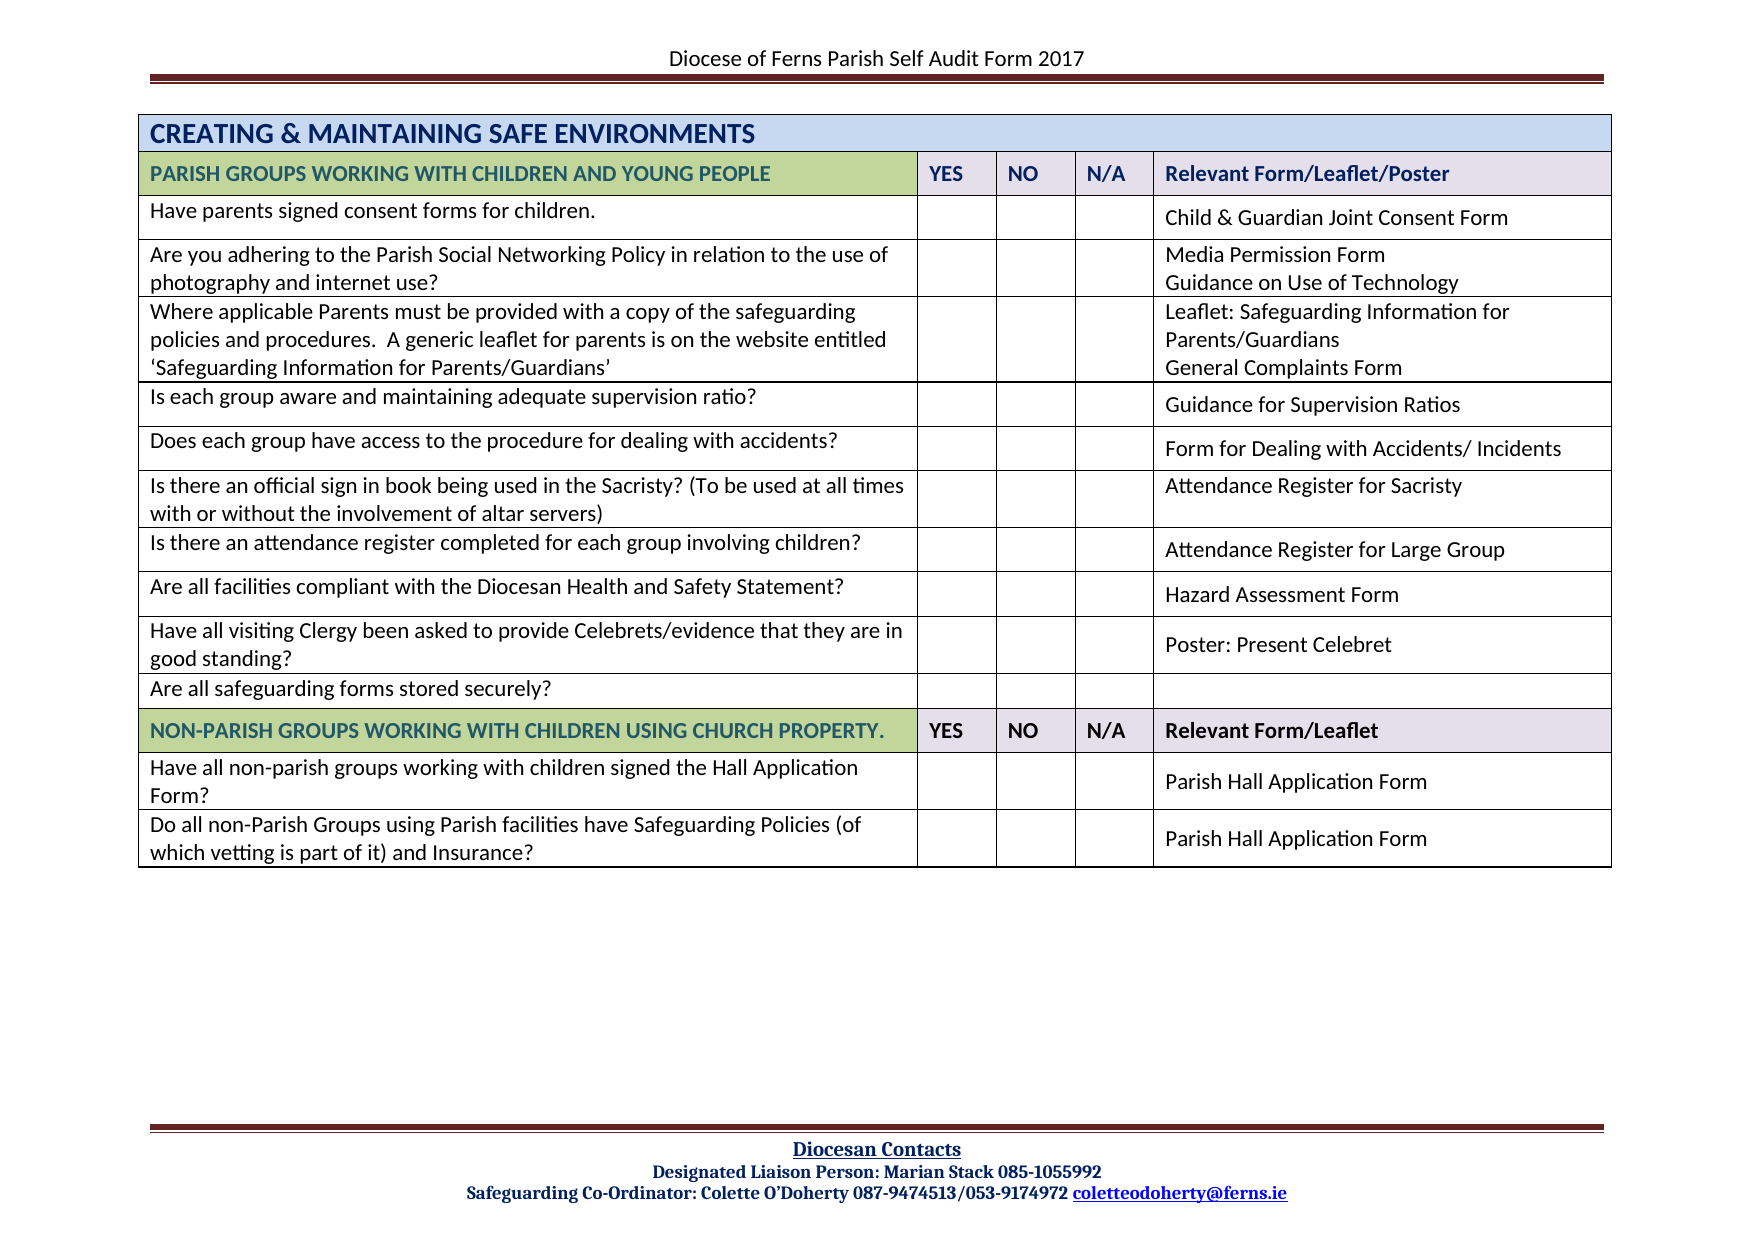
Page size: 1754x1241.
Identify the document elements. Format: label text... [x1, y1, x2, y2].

table_cell Media Permission Form Guidance on Use of Technology [1154, 240, 1611, 296]
table_cell NON-PARISH GROUPS WORKING WITH CHILDREN USING CHURCH PROPERTY. [139, 709, 917, 752]
table_cell [997, 674, 1075, 708]
table_cell [918, 383, 996, 426]
table_cell [918, 297, 996, 381]
table_cell [1076, 240, 1153, 296]
table_cell PARISH GROUPS WORKING WITH CHILDREN AND YOUNG PEOPLE [139, 152, 917, 195]
table_cell [997, 471, 1075, 527]
table_cell [1076, 528, 1153, 571]
table_cell Parish Hall Application Form [1154, 753, 1611, 809]
table_cell [1076, 471, 1153, 527]
table_cell Child & Guardian Joint Consent Form [1154, 196, 1611, 239]
table_cell Have all non-parish groups working with children signed the Hall Application Form? [139, 753, 917, 809]
table_cell [997, 753, 1075, 809]
table_cell Form for Dealing with Accidents/ Incidents [1154, 427, 1611, 470]
table_cell [1076, 617, 1153, 673]
table_cell Attendance Register for Large Group [1154, 528, 1611, 571]
table_cell [918, 196, 996, 239]
table_cell [918, 528, 996, 571]
table_cell [1076, 810, 1153, 866]
table_cell Leaflet: Safeguarding Information for Parents/Guardians General Complaints Form [1154, 297, 1611, 381]
table_cell [1076, 427, 1153, 470]
table_cell Are all facilities compliant with the Diocesan Health and Safety Statement? [139, 572, 917, 616]
table_cell [1076, 674, 1153, 708]
table_cell [997, 617, 1075, 673]
table_cell Have parents signed consent forms for children. [139, 196, 917, 239]
table_cell YES [918, 709, 996, 752]
table_cell [1154, 674, 1611, 708]
table_cell [918, 753, 996, 809]
table_cell [997, 196, 1075, 239]
table_cell [997, 810, 1075, 866]
table_cell Is each group aware and maintaining adequate supervision ratio? [139, 383, 917, 426]
table_cell Is there an attendance register completed for each group involving children? [139, 528, 917, 571]
table_cell N/A [1076, 152, 1153, 195]
table_cell [918, 471, 996, 527]
table_cell [918, 240, 996, 296]
table_cell Parish Hall Application Form [1154, 810, 1611, 866]
table_cell NO [997, 152, 1075, 195]
table_cell YES [918, 152, 996, 195]
table_cell [997, 572, 1075, 616]
table_cell Where applicable Parents must be provided with a copy of the safeguarding policies and procedures. A generic leaflet for parents is on the website entitled ‘Safeguarding Information for Parents/Guardians’ [139, 297, 917, 381]
table_cell [997, 297, 1075, 381]
table_cell [997, 528, 1075, 571]
table_cell Relevant Form/Leaflet [1154, 709, 1611, 752]
table_cell N/A [1076, 709, 1153, 752]
table_cell [1076, 383, 1153, 426]
table_cell [918, 572, 996, 616]
table_cell Poster: Present Celebret [1154, 617, 1611, 673]
table_cell NO [997, 709, 1075, 752]
table_cell [997, 427, 1075, 470]
table_cell [1076, 196, 1153, 239]
table_cell Attendance Register for Sacristy [1154, 471, 1611, 527]
table_cell Does each group have access to the procedure for dealing with accidents? [139, 427, 917, 470]
table_cell [918, 674, 996, 708]
table_cell [997, 240, 1075, 296]
table_cell [1076, 297, 1153, 381]
table_cell [1076, 753, 1153, 809]
table_cell Are all safeguarding forms stored securely? [139, 674, 917, 708]
table_cell Have all visiting Clergy been asked to provide Celebrets/evidence that they are in good standing? [139, 617, 917, 673]
table_cell Relevant Form/Leaflet/Poster [1154, 152, 1611, 195]
table_cell Are you adhering to the Parish Social Networking Policy in relation to the use of photography and internet use? [139, 240, 917, 296]
table_cell Is there an official sign in book being used in the Sacristy? (To be used at all times with or without the involvement of altar servers) [139, 471, 917, 527]
table_cell [918, 427, 996, 470]
table_cell Guidance for Supervision Ratios [1154, 383, 1611, 426]
table_cell [918, 617, 996, 673]
table_header CREATING & MAINTAINING SAFE ENVIRONMENTS [139, 115, 1611, 151]
table_cell [997, 383, 1075, 426]
table_cell Hazard Assessment Form [1154, 572, 1611, 616]
table_cell [1076, 572, 1153, 616]
table_cell [918, 810, 996, 866]
table_cell Do all non-Parish Groups using Parish facilities have Safeguarding Policies (of which vetting is part of it) and Insurance? [139, 810, 917, 866]
